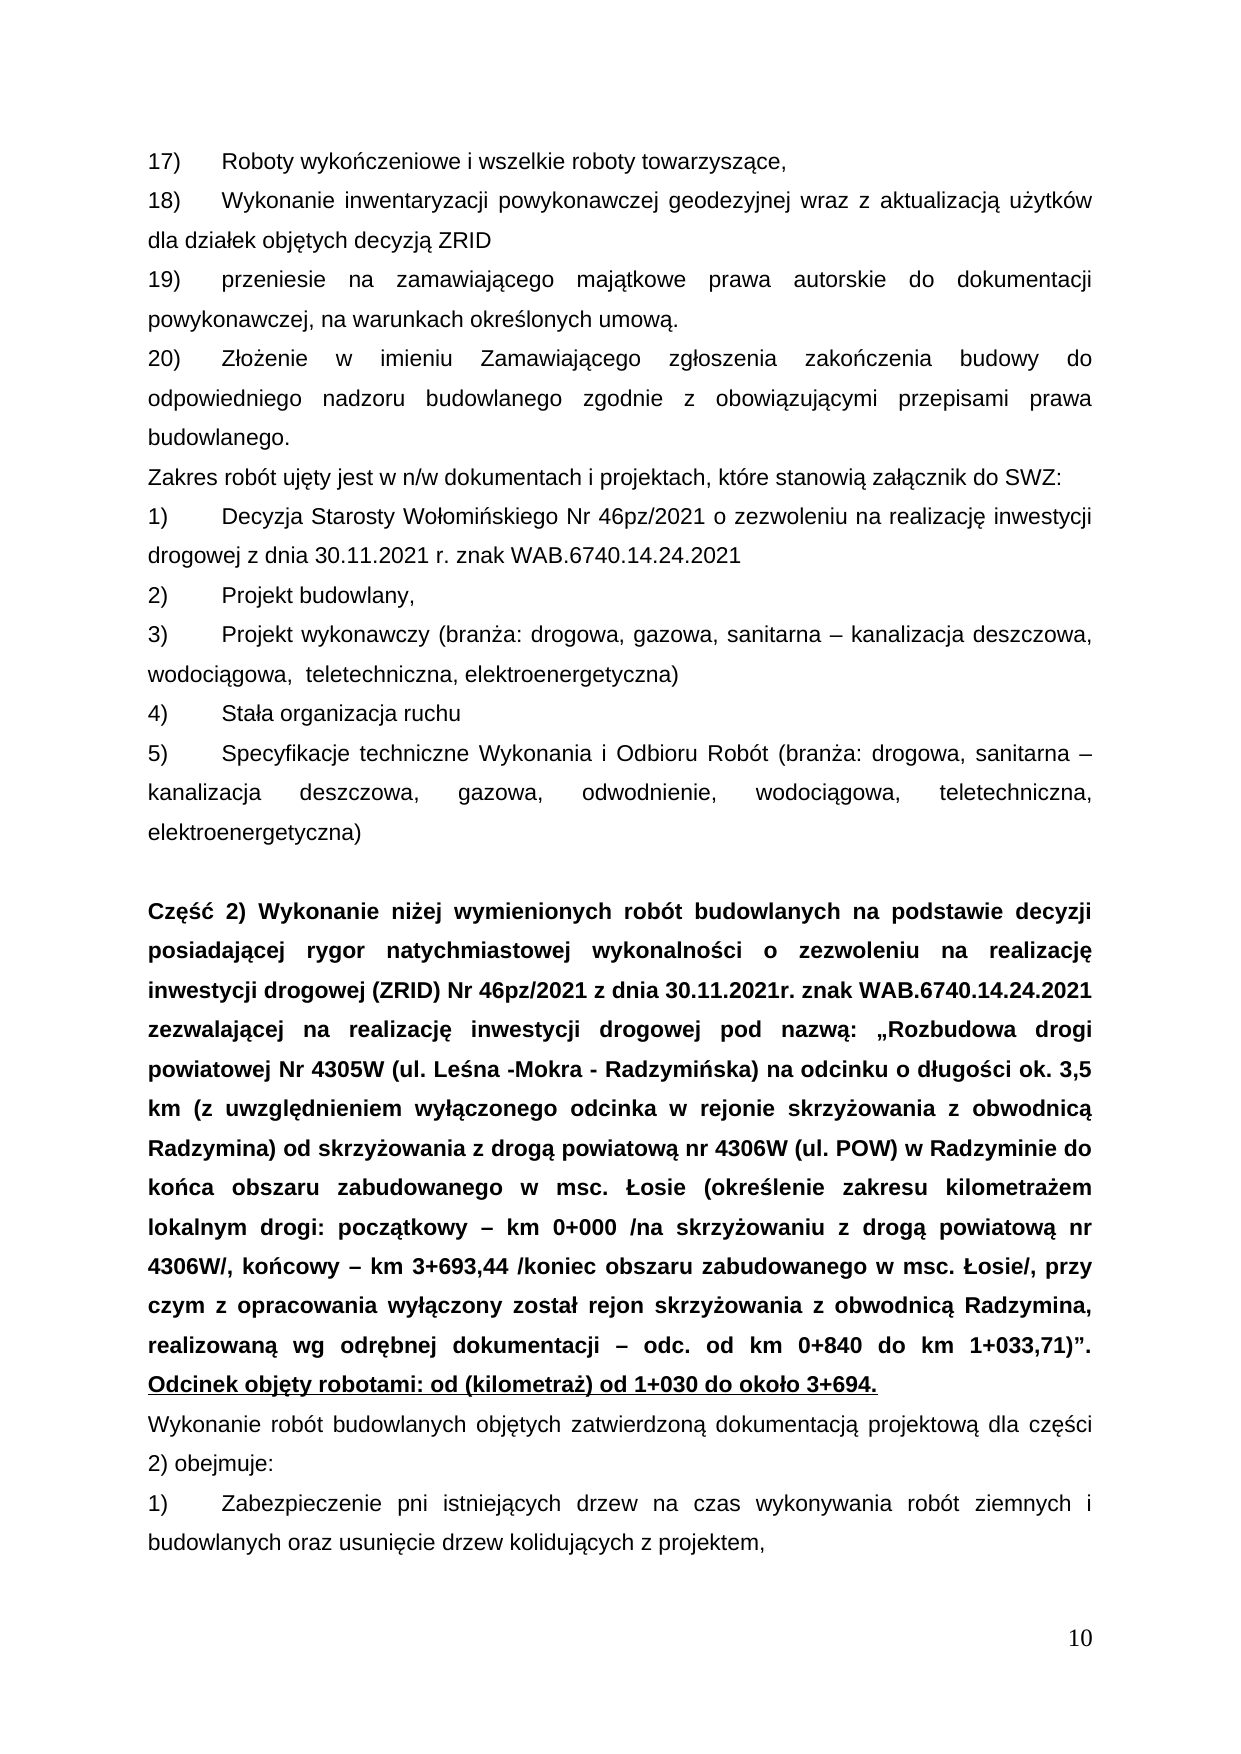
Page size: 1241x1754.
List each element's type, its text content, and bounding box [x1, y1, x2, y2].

list Specyfikacje techniczne Wykonania i Odbioru Robót (branża: drogowa, sanitarna – kanalizacja deszczowa, gazowa, odwodnienie, wodociągowa, teletechniczna, elektroenergetyczna) [148, 740, 1093, 845]
list Wykonanie robót budowlanych objętych zatwierdzoną dokumentacją projektową dla części 2) obejmuje: [148, 1411, 1093, 1477]
list Roboty wykończeniowe i wszelkie roboty towarzyszące, [148, 148, 1093, 174]
list Projekt budowlany, [148, 582, 1093, 608]
list Projekt wykonawczy (branża: drogowa, gazowa, sanitarna – kanalizacja deszczowa, wodociągowa, teletechniczna, elektroenergetyczna) [148, 621, 1093, 687]
list Stała organizacja ruchu [148, 700, 1093, 727]
list Część 2) Wykonanie niżej wymienionych robót budowlanych na podstawie decyzji posiadającej rygor natychmiastowej wykonalności o zezwoleniu na realizację inwestycji drogowej (ZRID) Nr 46pz/2021 z dnia 30.11.2021r. znak WAB.6740.14.24.2021 zezwalającej na realizację inwestycji drogowej pod nazwą: „Rozbudowa drogi powiatowej Nr 4305W (ul. Leśna -Mokra - Radzymińska) na odcinku o długości ok. 3,5 km (z uwzględnieniem wyłączonego odcinka w rejonie skrzyżowania z obwodnicą Radzymina) od skrzyżowania z drogą powiatową nr 4306W (ul. POW) w Radzyminie do końca obszaru zabudowanego w msc. Łosie (określenie zakresu kilometrażem lokalnym drogi: początkowy – km 0+000 /na skrzyżowaniu z drogą powiatową nr 4306W/, końcowy – km 3+693,44 /koniec obszaru zabudowanego w msc. Łosie/, przy czym z opracowania wyłączony został rejon skrzyżowania z obwodnicą Radzymina, realizowaną wg odrębnej dokumentacji – odc. od km 0+840 do km 1+033,71)”. Odcinek objęty robotami: od (kilometraż) od 1+030 do około 3+694. [148, 898, 1093, 1398]
list Zakres robót ujęty jest w n/w dokumentach i projektach, które stanowią załącznik do SWZ: [148, 463, 1093, 490]
list Złożenie w imieniu Zamawiającego zgłoszenia zakończenia budowy do odpowiedniego nadzoru budowlanego zgodnie z obowiązującymi przepisami prawa budowlanego. [148, 345, 1093, 450]
list przeniesie na zamawiającego majątkowe prawa autorskie do dokumentacji powykonawczej, na warunkach określonych umową. [148, 266, 1093, 332]
list Wykonanie inwentaryzacji powykonawczej geodezyjnej wraz z aktualizacją użytków dla działek objętych decyzją ZRID [148, 187, 1093, 253]
list Decyzja Starosty Wołomińskiego Nr 46pz/2021 o zezwoleniu na realizację inwestycji drogowej z dnia 30.11.2021 r. znak WAB.6740.14.24.2021 [148, 503, 1093, 569]
list Zabezpieczenie pni istniejących drzew na czas wykonywania robót ziemnych i budowlanych oraz usunięcie drzew kolidujących z projektem, [148, 1490, 1093, 1556]
